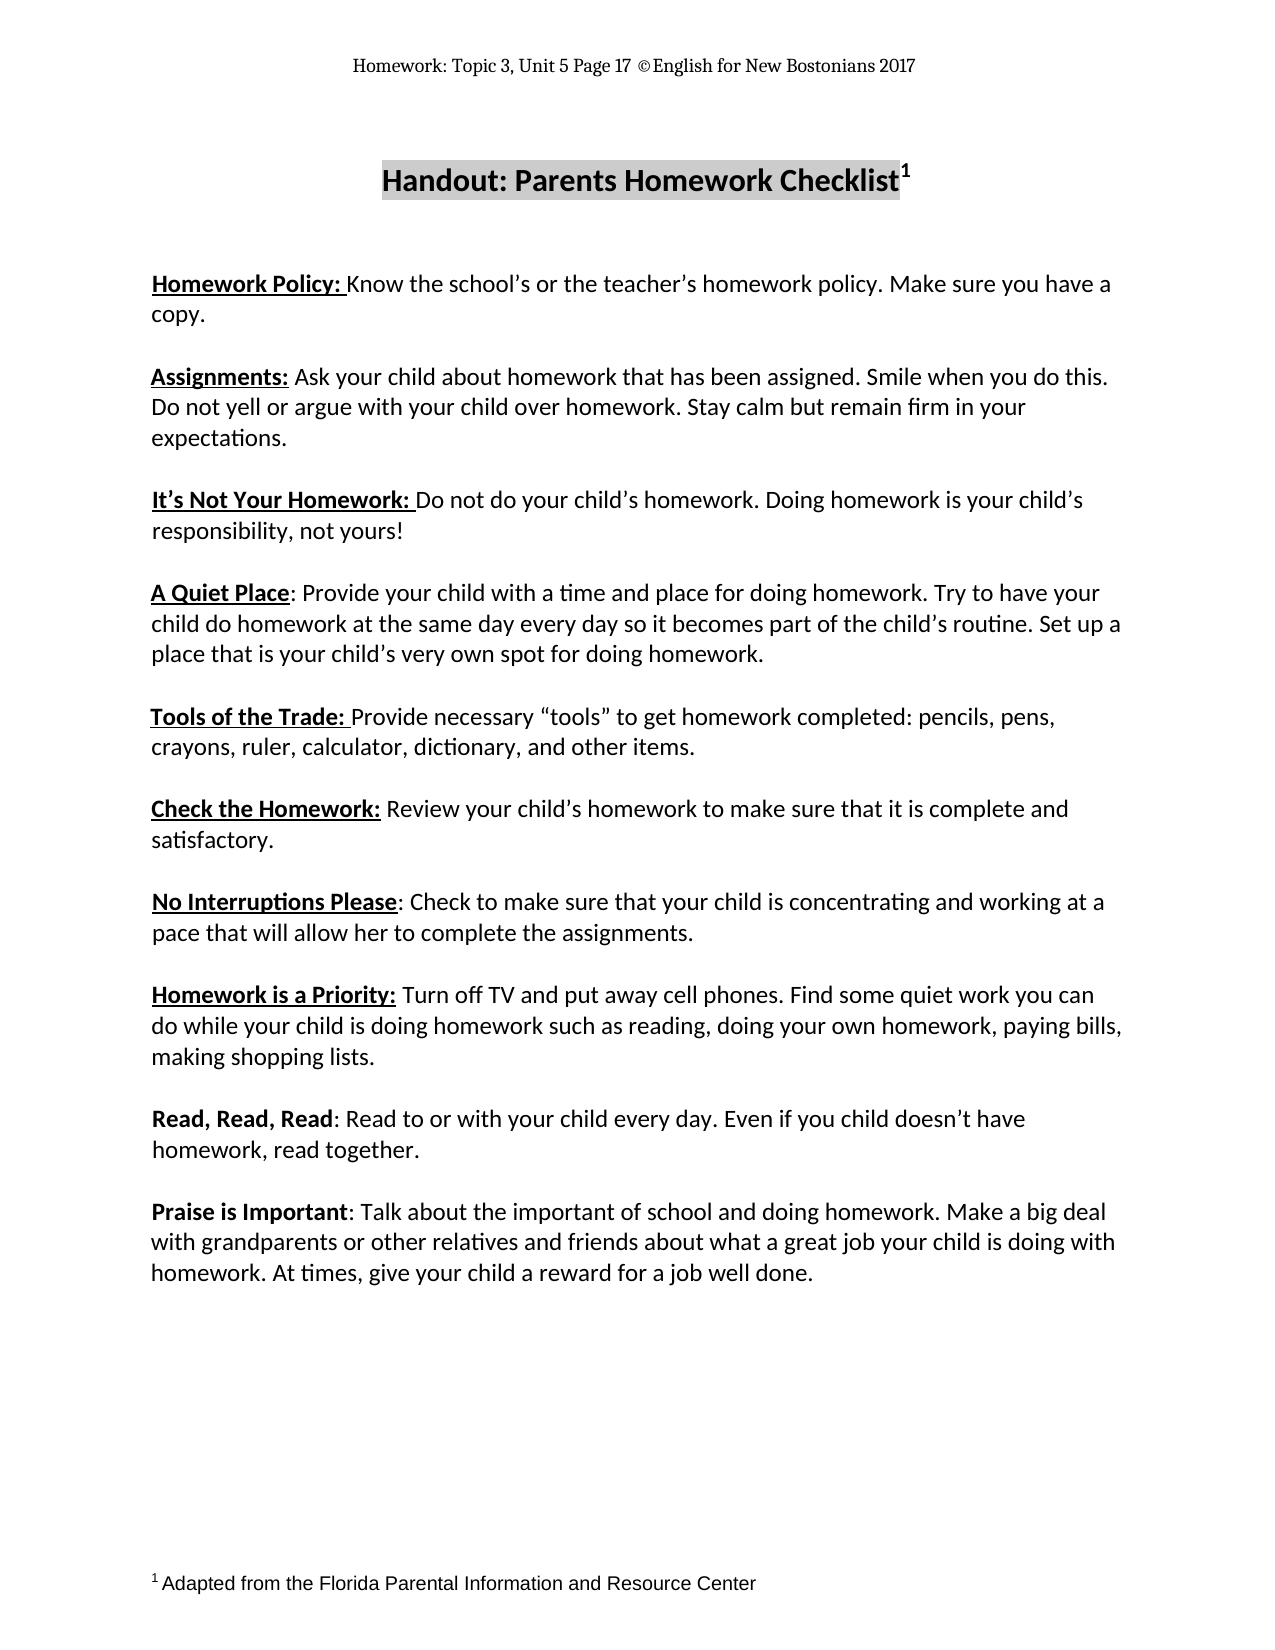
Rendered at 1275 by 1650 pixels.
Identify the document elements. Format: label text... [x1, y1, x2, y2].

text Homework: Topic 3, Unit 5 Page 17 ©English for New Bostonians 2017 [42, 55, 1227, 77]
text Check the Homework: Review your child’s homework to make sure that it is complete and satisfactory. [151, 793, 1074, 855]
text Tools of the Trade: Provide necessary “tools” to get homework completed: pencils, pens, crayons, ruler, calculator, dictionary, and other items. [150, 701, 1061, 762]
text It’s Not Your Homework: Do not do your child’s homework. Doing homework is your child’s responsibility, not yours! [152, 484, 1087, 546]
text Praise is Important: Talk about the important of school and doing homework. Make a big deal with grandparents or other relatives and friends about what a great job your child is doing with homework. At times, give your child a reward for a job well done. [151, 1196, 1122, 1288]
text Homework is a Priority: Turn off TV and put away cell phones. Find some quiet work you can do while your child is doing homework such as reading, doing your own homework, paying bills, making shopping lists. [151, 979, 1127, 1071]
text Homework Policy: Know the school’s or the teacher’s homework policy. Make sure you have a copy. [151, 268, 1116, 329]
text Assignments: Ask your child about homework that has been assigned. Smile when you do this. Do not yell or argue with your child over homework. Stay calm but remain firm in your expectations. [150, 361, 1114, 453]
text A Quiet Place: Provide your child with a time and place for doing homework. Try to have your child do homework at the same day every day so it becomes part of the child’s routine. Set up a place that is your child’s very own spot for doing homework. [150, 577, 1126, 669]
text 1 Adapted from the Florida Parental Information and Resource Center [151, 1570, 1227, 1595]
text Handout: Parents Homework Checklist1 [42, 156, 911, 201]
text No Interruptions Please: Check to make sure that your child is concentrating and working at a pace that will allow her to complete the assignments. [152, 886, 1115, 947]
text Read, Read, Read: Read to or with your child every day. Even if you child doesn’t have homework, read together. [152, 1103, 1030, 1164]
